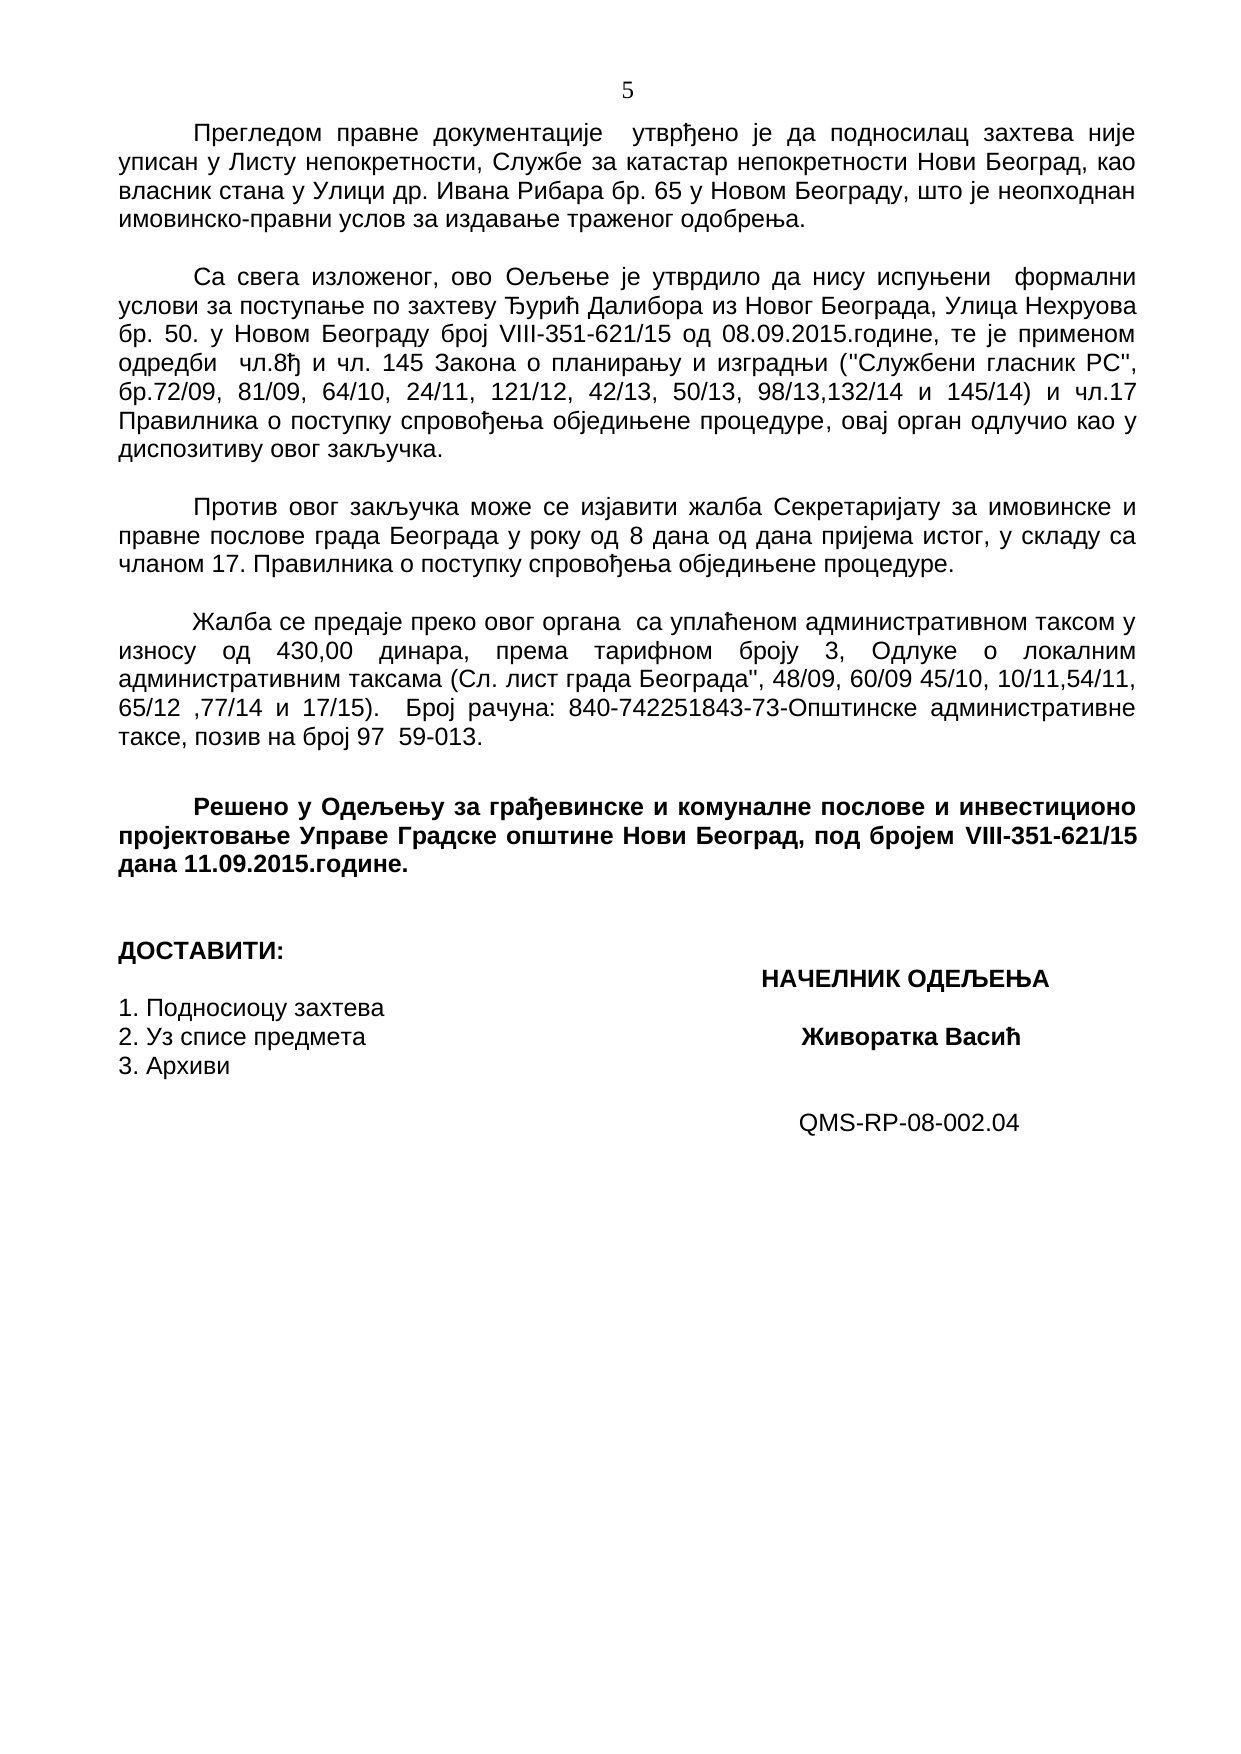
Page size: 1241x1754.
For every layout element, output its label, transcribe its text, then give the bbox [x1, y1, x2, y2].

text 2. Уз списе предмета Живоратка Васић [118, 1022, 1137, 1051]
text QMS-RP-08-002.04 [118, 1108, 1137, 1137]
text Против овог закључка може се изјавити жалба Секретаријату за имовинске и правне послове града Београда у року од 8 дана од дана пријема истог, у складу са чланом 17. Правилника о поступку спровођења обједињене процедуре. [118, 492, 1137, 578]
text Са свега изложеног, ово Оељење је утврдило да нису испуњени формални услови за поступање по захтеву Ђурић Далибора из Новог Београда, Улица Нехруова бр. 50. у Новом Београду број VIII-351-621/15 од 08.09.2015.године, те је применом одредби чл.8ђ и чл. 145 Закона о планирању и изградњи (''Службени гласник РС'', бр.72/09, 81/09, 64/10, 24/11, 121/12, 42/13, 50/13, 98/13,132/14 и 145/14) и чл.17 Правилника о поступку спровођења обједињене процедуре, овај орган одлучио као у диспозитиву овог закључка. [118, 262, 1137, 463]
text 1. Подносиоцу захтева [118, 993, 1137, 1022]
text ДОСТАВИТИ: [118, 936, 1137, 964]
text Решено у Одељењу за грађевинске и комуналне послове и инвестиционо пројектовање Управе Градске општине Нови Београд, под бројем VIII-351-621/15 дана 11.09.2015.године. [118, 792, 1137, 878]
text 3. Архиви [118, 1051, 1137, 1079]
text Жалба се предаје преко овог органа са уплаћеном административном таксом у износу од 430,00 динара, према тарифном броју 3, Одлуке о локалним административним таксама (Сл. лист града Београда'', 48/09, 60/09 45/10, 10/11,54/11, 65/12 ,77/14 и 17/15). Број рачуна: 840-742251843-73-Општинске административне таксе, позив на број 97 59-013. [118, 607, 1137, 751]
text НАЧЕЛНИК ОДЕЉЕЊА [118, 964, 1137, 993]
text Прегледом правне документације утврђено је да подносилац захтева није уписан у Листу непокретности, Службе за катастар непокретности Нови Београд, као власник стана у Улици др. Ивана Рибара бр. 65 у Новом Београду, што је неопходнан имовинско-правни услов за издавање траженог одобрења. [118, 118, 1137, 233]
